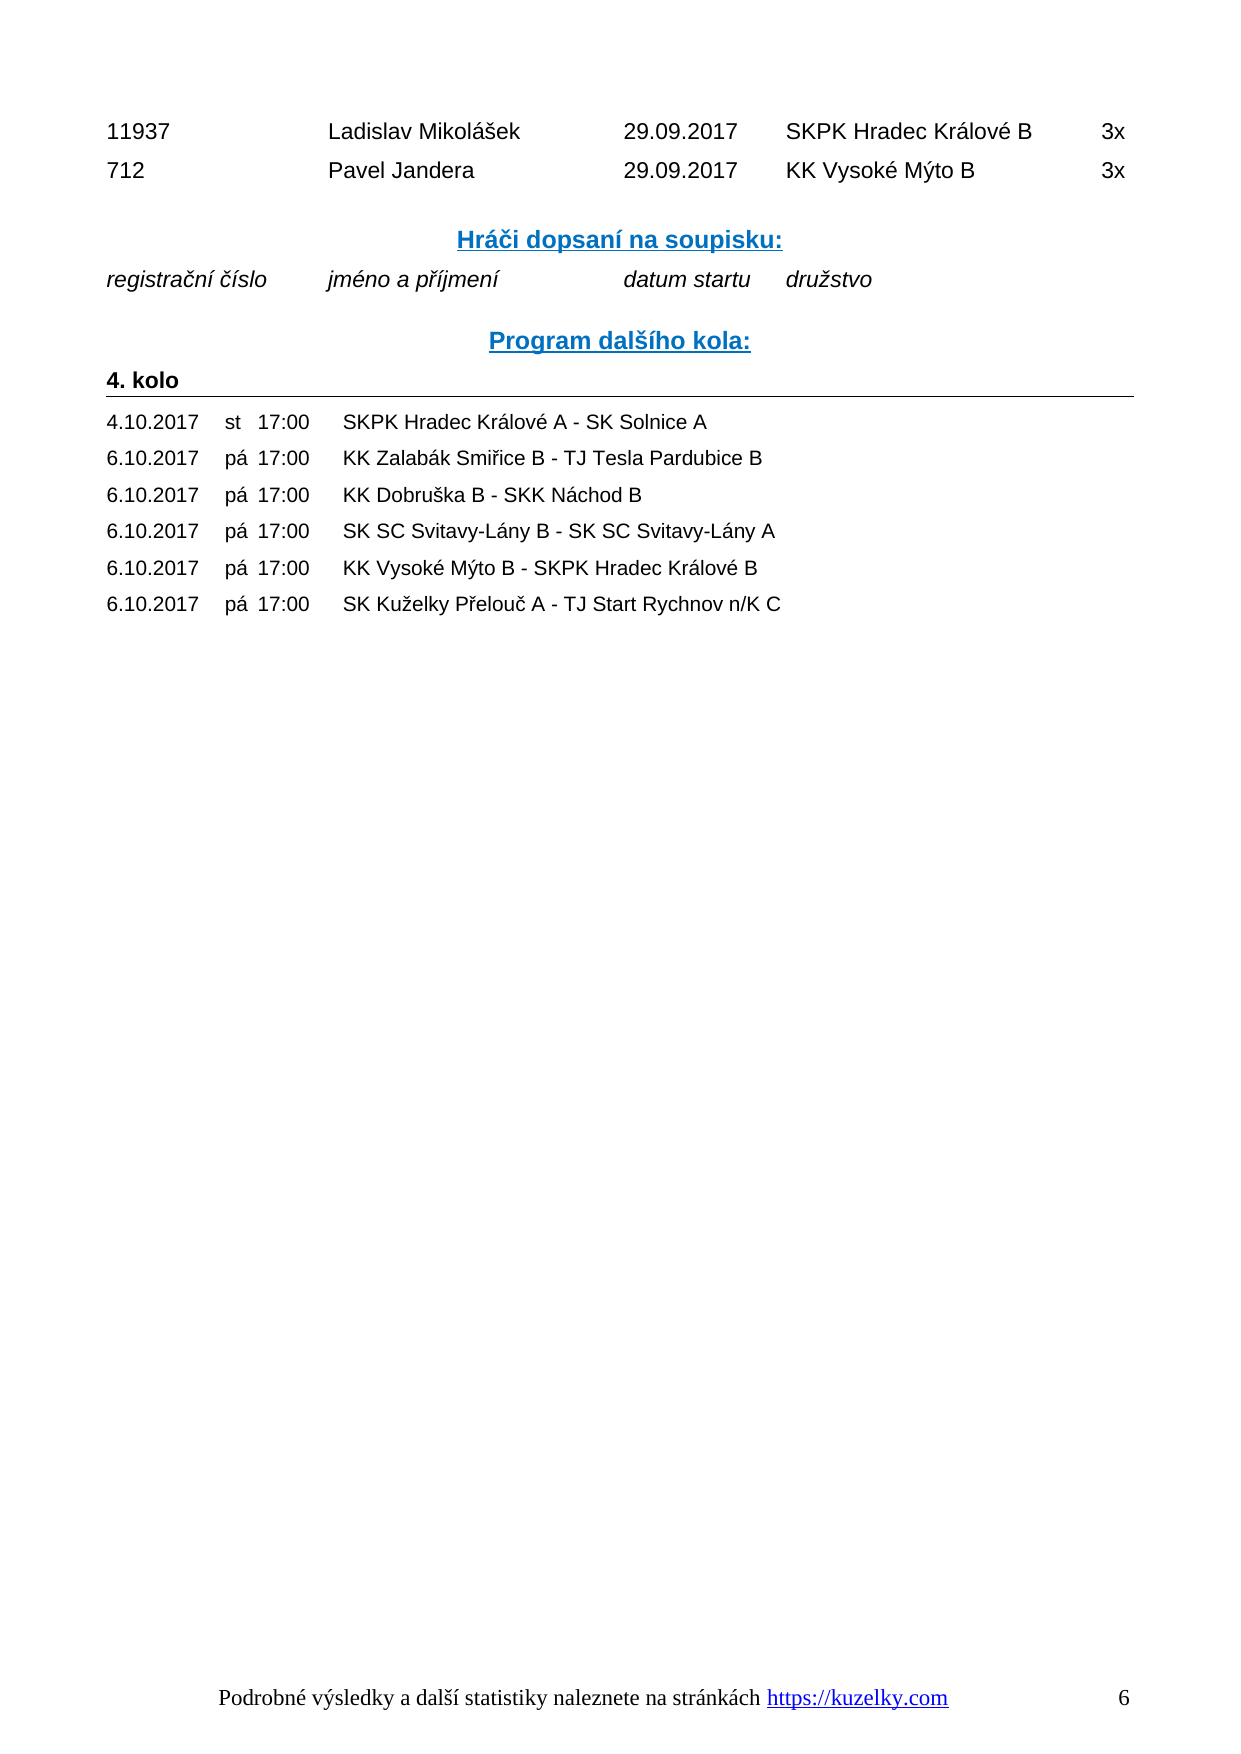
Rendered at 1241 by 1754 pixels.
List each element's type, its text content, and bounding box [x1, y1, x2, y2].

text 11937 Ladislav Mikolášek 29.09.2017 SKPK Hradec Králové B 3x [106, 118, 1134, 144]
text Hráči dopsaní na soupisku: [94, 196, 1145, 253]
text 6.10.2017 pá 17:00 KK Vysoké Mýto B - SKPK Hradec Králové B [106, 555, 1134, 579]
text Program dalšího kola: [94, 326, 1145, 355]
text 6.10.2017 pá 17:00 SK Kuželky Přelouč A - TJ Start Rychnov n/K C [106, 592, 1134, 616]
text 712 Pavel Jandera 29.09.2017 KK Vysoké Mýto B 3x [106, 157, 1134, 183]
text registrační číslo jméno a příjmení datum startu družstvo [106, 266, 1134, 292]
text 4. kolo [106, 367, 1134, 396]
text 6.10.2017 pá 17:00 KK Zalabák Smiřice B - TJ Tesla Pardubice B [106, 446, 1134, 470]
text 6.10.2017 pá 17:00 KK Dobruška B - SKK Náchod B [106, 482, 1134, 506]
text 4.10.2017 st 17:00 SKPK Hradec Králové A - SK Solnice A [106, 409, 1134, 433]
text 6.10.2017 pá 17:00 SK SC Svitavy-Lány B - SK SC Svitavy-Lány A [106, 519, 1134, 543]
